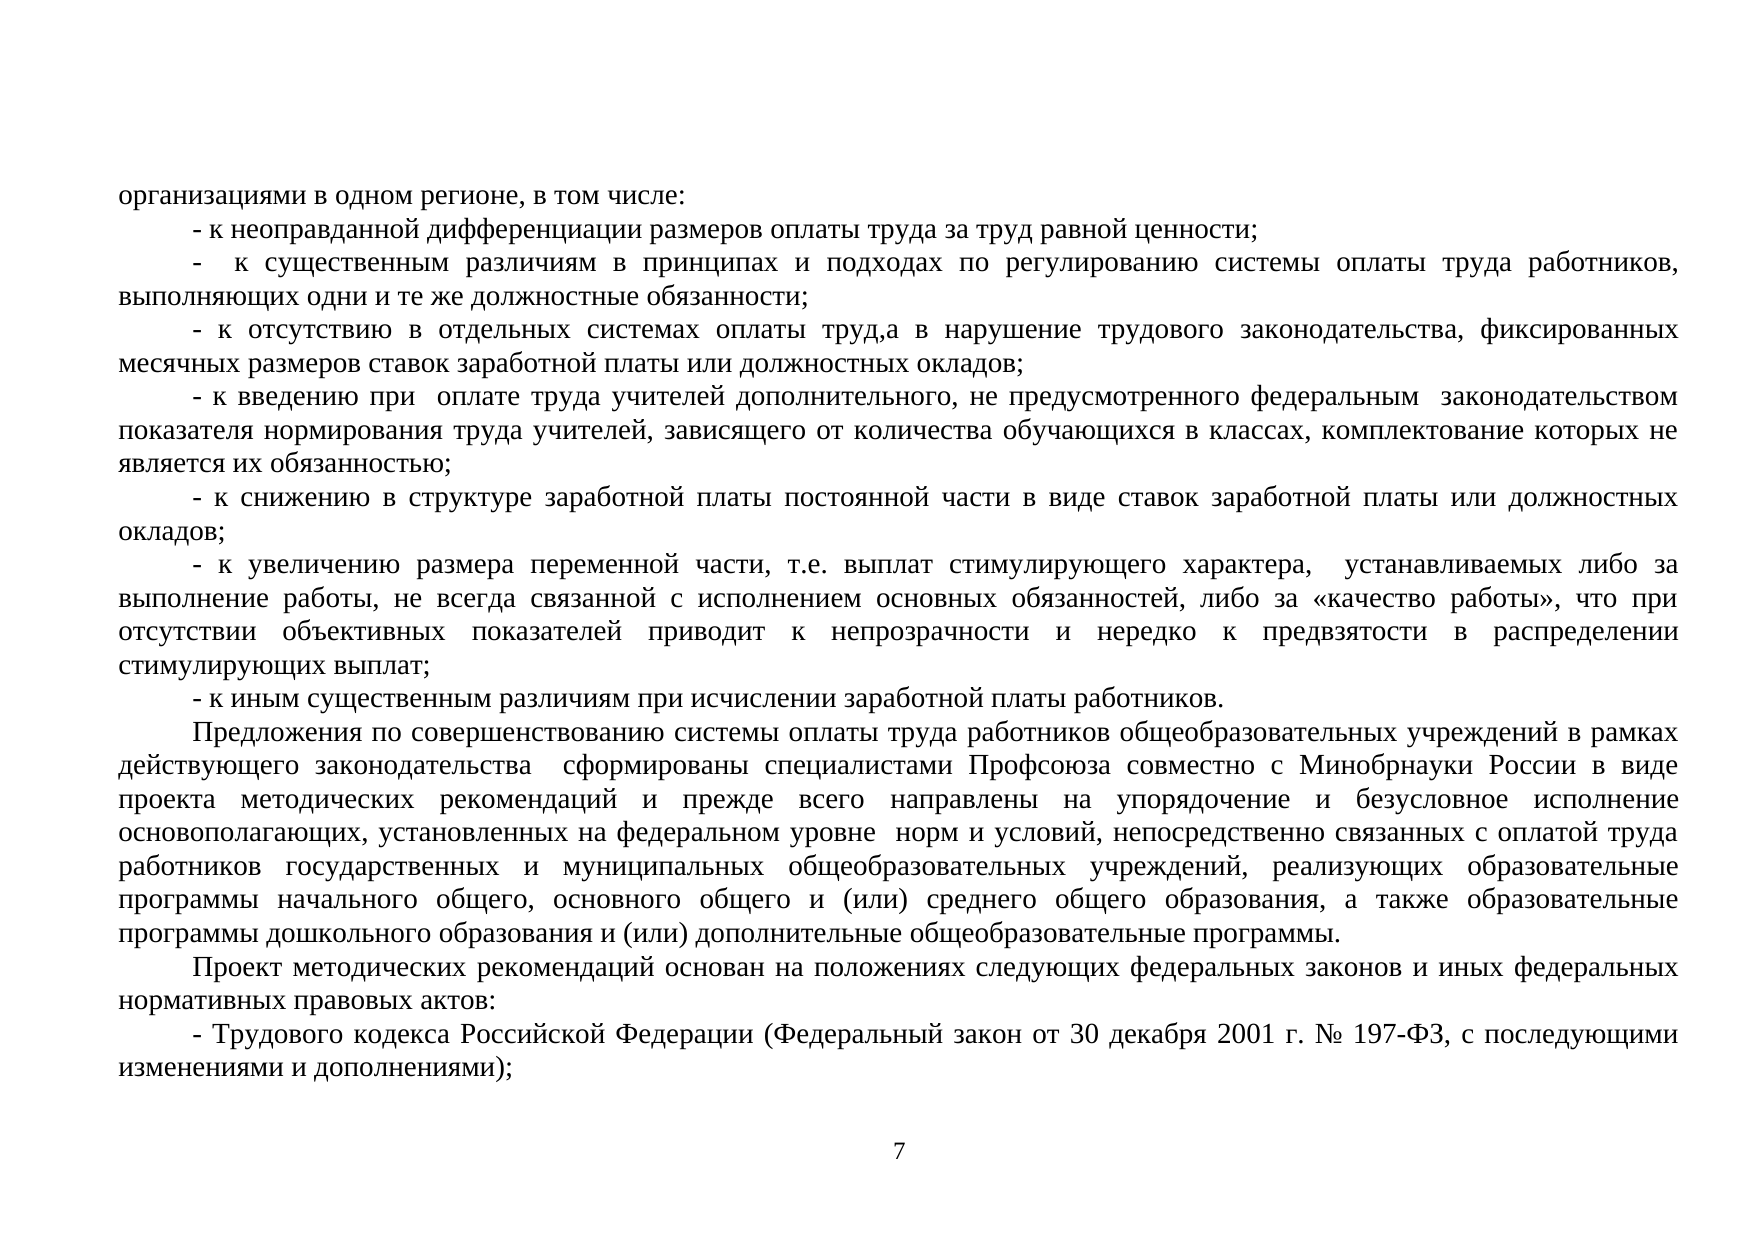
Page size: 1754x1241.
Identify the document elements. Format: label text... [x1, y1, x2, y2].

text Предложения по совершенствованию системы оплаты труда работников общеобразовательных учреждений в рамках действующего законодательства сформированы специалистами Профсоюза совместно с Минобрнауки России в виде проекта методических рекомендаций и прежде всего направлены на упорядочение и безусловное исполнение основополагающих, установленных на федеральном уровне норм и условий, непосредственно связанных с оплатой труда работников государственных и муниципальных общеобразовательных учреждений, реализующих образовательные программы начального общего, основного общего и (или) среднего общего образования, а также образовательные программы дошкольного образования и (или) дополнительные общеобразовательные программы. [118, 714, 1680, 949]
text - к снижению в структуре заработной платы постоянной части в виде ставок заработной платы или должностных окладов; [118, 479, 1680, 546]
text - к неоправданной дифференциации размеров оплаты труда за труд равной ценности; [118, 211, 1680, 244]
title Проект методических рекомендаций основан на положениях следующих федеральных законов и иных федеральных нормативных правовых актов: [118, 949, 1680, 1016]
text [118, 177, 1680, 211]
text - к отсутствию в отдельных системах оплаты труд,а в нарушение трудового законодательства, фиксированных месячных размеров ставок заработной платы или должностных окладов; [118, 311, 1680, 378]
text - Трудового кодекса Российской Федерации (Федеральный закон от 30 декабря 2001 г. № 197-ФЗ, с последующими изменениями и дополнениями); [118, 1016, 1680, 1083]
text - к введению при оплате труда учителей дополнительного, не предусмотренного федеральным законодательством показателя нормирования труда учителей, зависящего от количества обучающихся в классах, комплектование которых не является их обязанностью; [118, 378, 1680, 479]
text - к существенным различиям в принципах и подходах по регулированию системы оплаты труда работников, выполняющих одни и те же должностные обязанности; [118, 244, 1680, 311]
text - к иным существенным различиям при исчислении заработной платы работников. [118, 680, 1680, 714]
text - к увеличению размера переменной части, т.е. выплат стимулирующего характера, устанавливаемых либо за выполнение работы, не всегда связанной с исполнением основных обязанностей, либо за «качество работы», что при отсутствии объективных показателей приводит к непрозрачности и нередко к предвзятости в распределении стимулирующих выплат; [118, 546, 1680, 680]
